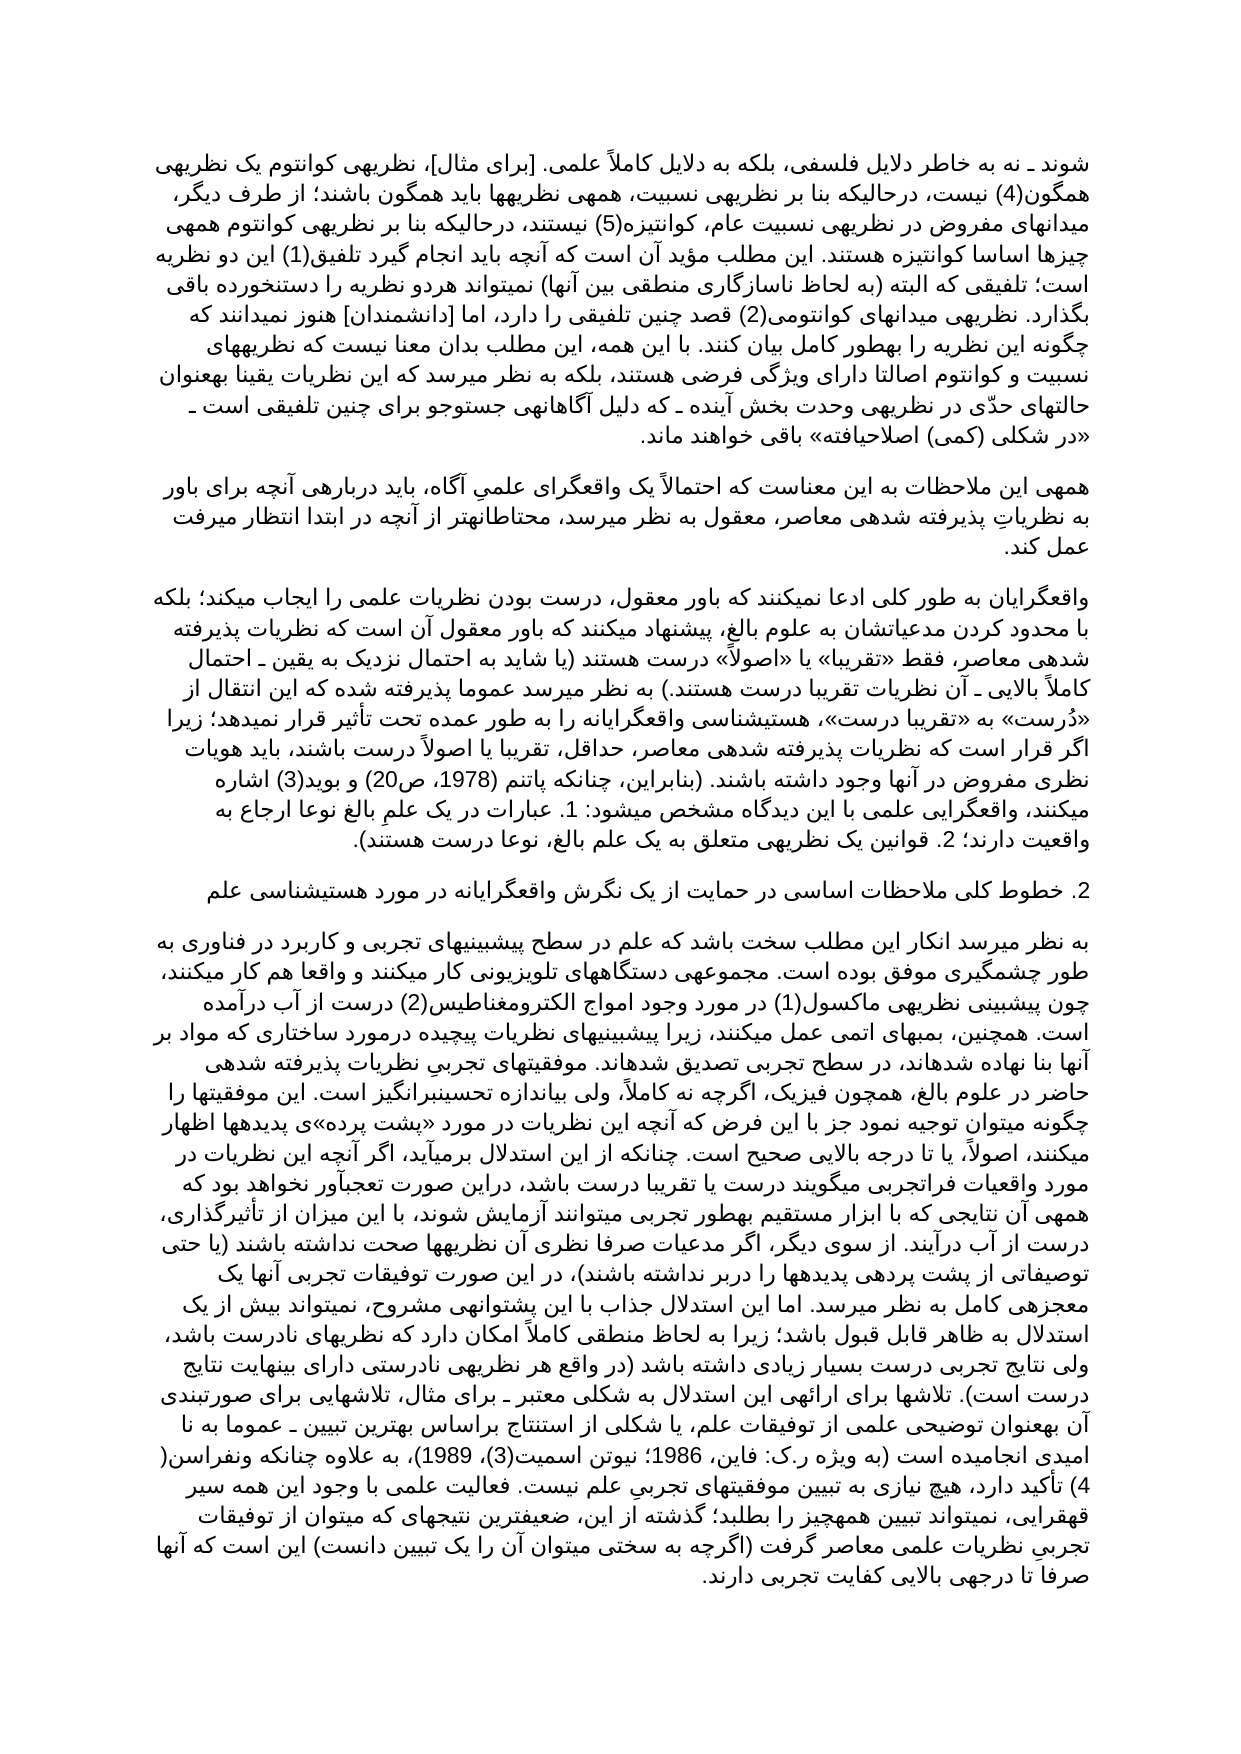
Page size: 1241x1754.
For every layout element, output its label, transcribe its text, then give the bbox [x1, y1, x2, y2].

text به نظر می‏رسد انکار این مطلب سخت باشد که علم در سطح پیش‏بینی‏های تجربی و کاربرد در فناوری به طور چشم‏گیری موفق بوده است. مجموعه‏ی دستگاه‏های تلویزیونی کار می‏کنند و واقعا هم کار می‏کنند، چون پیش‏بینی نظریه‏ی ماکسول(1) در مورد وجود امواج الکترومغناطیس(2) درست از آب درآمده است. همچنین، بمب‏های اتمی عمل می‏کنند، زیرا پیش‏بینی‏های نظریات پیچیده درمورد ساختاری که مواد بر آنها بنا نهاده شده‏اند، در سطح تجربی تصدیق شده‏اند. موفقیت‏های تجربیِ نظریات پذیرفته شده‏ی حاضر در علوم بالغ، هم‏چون فیزیک، اگرچه نه کاملاً، ولی بی‏اندازه تحسین‏برانگیز است. این موفقیت‏ها را چگونه می‏توان توجیه نمود جز با این فرض که آنچه این نظریات در مورد «پشت پرده»ی پدیده‏ها اظهار می‏کنند، اصولاً، یا تا درجه بالایی صحیح است. چنان‏که از این استدلال برمی‏آید، اگر آنچه این نظریات در مورد واقعیات فراتجربی می‏گویند درست یا تقریبا درست باشد، دراین صورت تعجب‏آور نخواهد بود که همه‏ی آن نتایجی که با ابزار مستقیم به‏طور تجربی می‏توانند آزمایش شوند، با این میزان از تأثیرگذاری، درست از آب درآیند. از سوی دیگر، اگر مدعیات صرفا نظری آن نظریه‏ها صحت نداشته باشند (یا حتی توصیفاتی از پشت پرده‏ی پدیده‏ها را دربر نداشته باشند)، در این صورت توفیقات تجربی آنها یک معجزه‏ی کامل به نظر می‏رسد. اما این استدلال جذاب با این پشتوانه‏ی مشروح، نمی‏تواند بیش از یک استدلال به ظاهر قابل قبول باشد؛ زیرا به لحاظ منطقی کاملاً امکان دارد که نظریه‏ای نادرست باشد، ولی نتایج تجربی درست بسیار زیادی داشته باشد (در واقع هر نظریه‏ی نادرستی دارای بی‏نهایت نتایج درست است). تلاش‏ها برای ارائه‏ی این استدلال به شکلی معتبر ـ برای مثال، تلاش‏هایی برای صورت‏بندی آن به‏عنوان توضیحی علمی از توفیقات علم، یا شکلی از استنتاج براساس بهترین تبیین ـ عموما به نا امیدی انجامیده است (به ویژه ر.ک: فاین، 1986؛ نیوتن اسمیت(3)، 1989)، به علاوه چنان‏که ون‏فراسن(4) تأکید دارد، هیچ نیازی به تبیین موفقیت‏های تجربیِ علم نیست. فعالیت علمی با وجود این همه سیر قهقرایی، نمی‏تواند تبیین همه‏چیز را بطلبد؛ گذشته از این، ضعیف‏ترین نتیجه‏ای که می‏توان از توفیقات تجربیِ نظریات علمی معاصر گرفت (اگرچه به سختی می‏توان آن را یک تبیین دانست) این است که آنها صرفا تا درجه‏ی بالایی کفایت تجربی دارند. [150, 928, 1090, 1589]
text همه‏ی این ملاحظات به این معناست که احتمالاً یک واقع‏گرای علمیِ آگاه، باید درباره‏ی آنچه برای باور به نظریاتِ پذیرفته شده‏ی معاصر، معقول به نظر می‏رسد، محتاطانه‏تر از آنچه در ابتدا انتظار می‏رفت عمل کند. [150, 473, 1090, 560]
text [150, 150, 1090, 448]
text واقع‏گرایان به طور کلی ادعا نمی‏کنند که باور معقول، درست بودن نظریات علمی را ایجاب می‏کند؛ بلکه با محدود کردن مدعیاتشان به علوم بالغ، پیشنهاد می‏کنند که باور معقول آن است که نظریات پذیرفته شده‏ی معاصر، فقط «تقریبا» یا «اصولاً» درست هستند (یا شاید به احتمال نزدیک به یقین ـ احتمال کاملاً بالایی ـ آن نظریات تقریبا درست هستند.) به نظر می‏رسد عموما پذیرفته شده که این انتقال از «دُرست» به «تقریبا درست»، هستی‏شناسی واقع‏گرایانه را به طور عمده تحت تأثیر قرار نمی‏دهد؛ زیرا اگر قرار است که نظریات پذیرفته شده‏ی معاصر، حداقل، تقریبا یا اصولاً درست باشند، باید هویات نظری مفروض در آنها وجود داشته باشند. (بنابراین، چنان‏که پاتنم (1978، ص20) و بوید(3) اشاره می‏کنند، واقع‏گرایی علمی با این دیدگاه مشخص می‏شود: 1. عبارات در یک علمِ بالغ نوعا ارجاع به واقعیت دارند؛ 2. قوانین یک نظریه‏ی متعلق به یک علم بالغ، نوعا درست هستند). [150, 584, 1090, 852]
text 2. خطوط کلی ملاحظات اساسی در حمایت از یک نگرش واقع‏گرایانه در مورد هستی‏شناسی علم [150, 877, 1090, 903]
